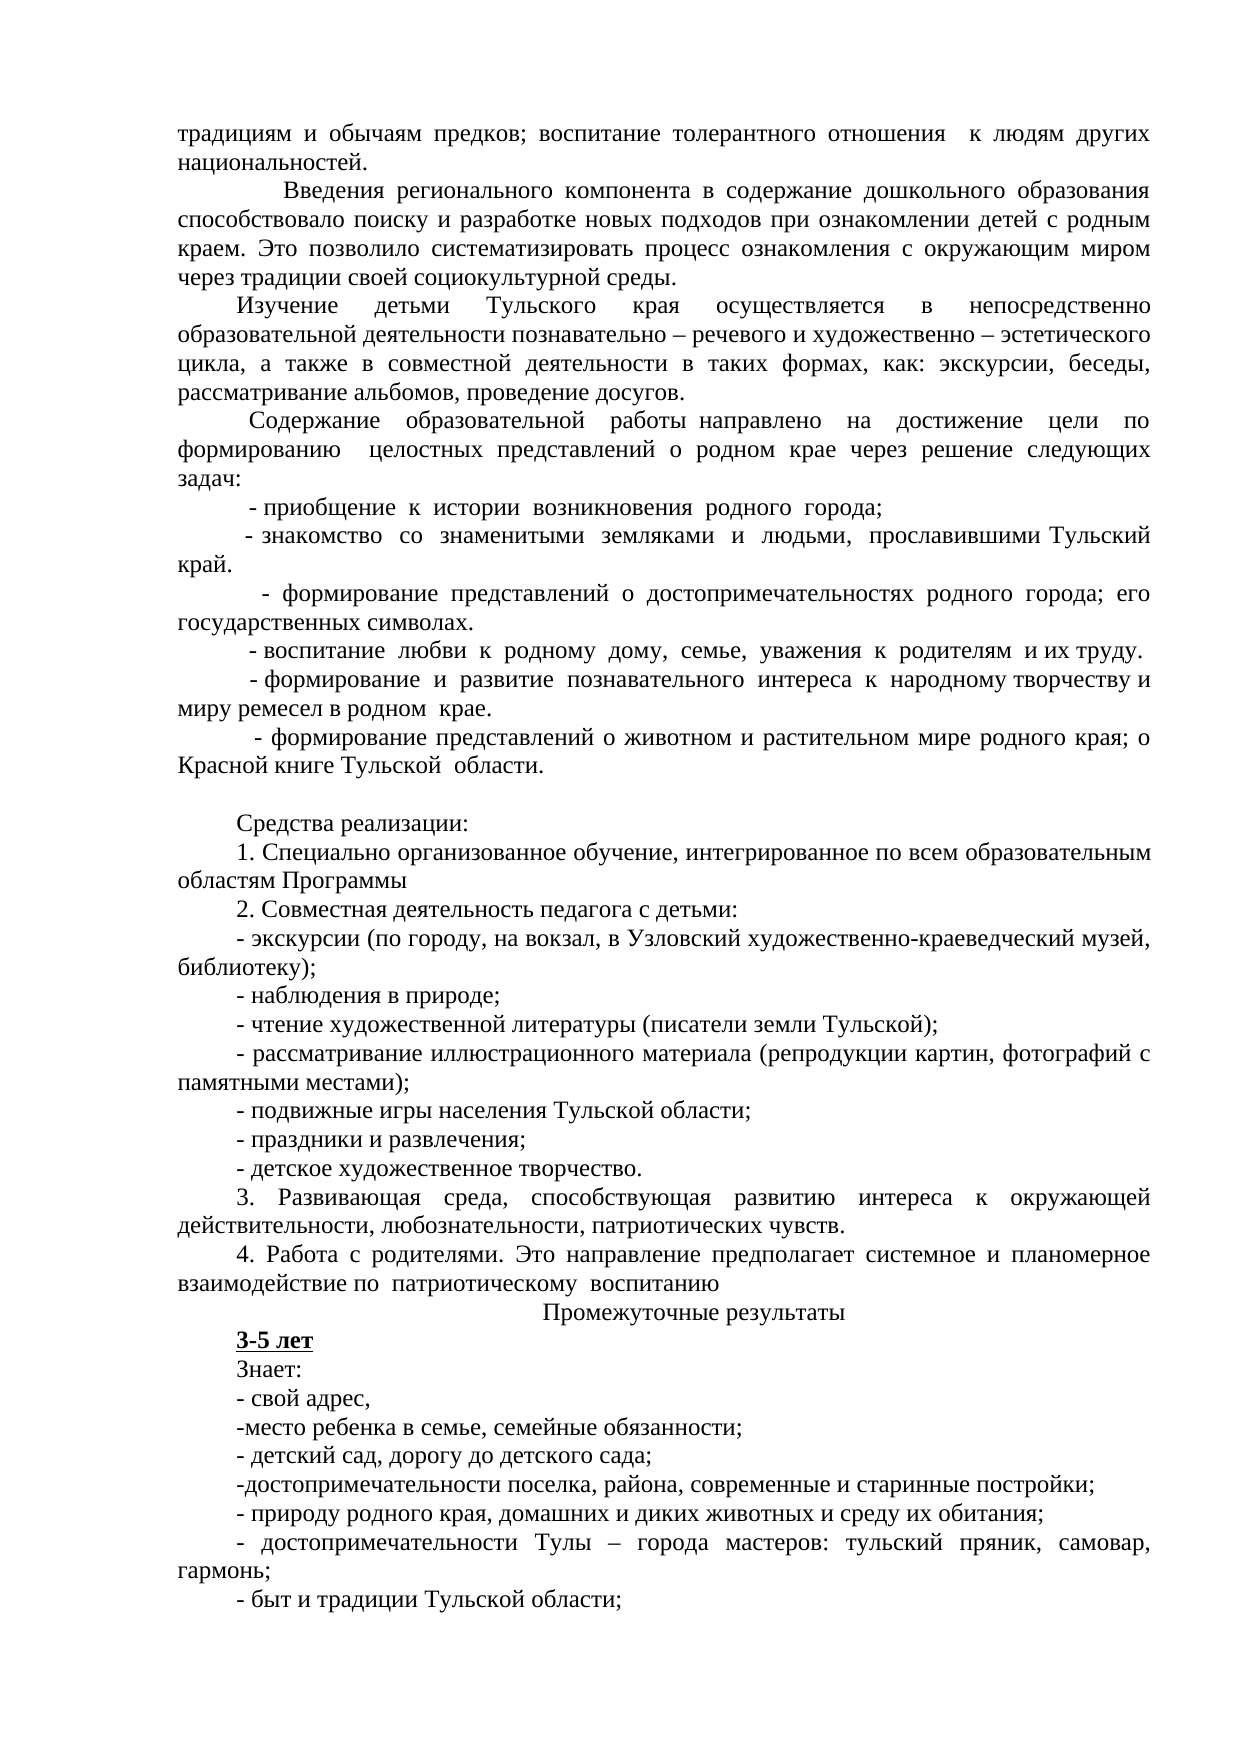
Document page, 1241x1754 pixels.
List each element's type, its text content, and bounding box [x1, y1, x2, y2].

text - праздники и развлечения; [177, 1124, 1152, 1153]
text - детское художественное творчество. [177, 1153, 1152, 1182]
text Изучение детьми Тульского края осуществляется в непосредственно образовательной деятельности познавательно – речевого и художественно – эстетического цикла, а также в совместной деятельности в таких формах, как: экскурсии, беседы, рассматривание альбомов, проведение досугов. [177, 291, 1152, 406]
text 4. Работа с родителями. Это направление предполагает системное и планомерное взаимодействие по патриотическому воспитанию [177, 1239, 1152, 1297]
text - детский сад, дорогу до детского сада; [177, 1441, 1152, 1469]
text 2. Совместная деятельность педагога с детьми: [177, 894, 1152, 923]
text - рассматривание иллюстрационного материала (репродукции картин, фотографий с памятными местами); [177, 1038, 1152, 1096]
text Промежуточные результаты [177, 1297, 1152, 1326]
text Знает: [177, 1354, 1152, 1383]
text - подвижные игры населения Тульской области; [177, 1096, 1152, 1124]
text Содержание образовательной работы направлено на достижение цели по формированию целостных представлений о родном крае через решение следующих задач: [177, 406, 1152, 492]
text Введения регионального компонента в содержание дошкольного образования способствовало поиску и разработке новых подходов при ознакомлении детей с родным краем. Это позволило систематизировать процесс ознакомления с окружающим миром через традиции своей социокультурной среды. [177, 176, 1152, 291]
text - приобщение к истории возникновения родного города; [177, 492, 1152, 521]
text 3-5 лет [177, 1326, 1152, 1354]
text - экскурсии (по городу, на вокзал, в Узловский художественно-краеведческий музей, библиотеку); [177, 923, 1152, 981]
text -место ребенка в семье, семейные обязанности; [177, 1412, 1152, 1441]
text - достопримечательности Тулы – города мастеров: тульский пряник, самовар, гармонь; [177, 1527, 1152, 1584]
text - воспитание любви к родному дому, семье, уважения к родителям и их труду. [177, 636, 1152, 664]
text 1. Специально организованное обучение, интегрированное по всем образовательным областям Программы [177, 837, 1152, 894]
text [177, 118, 1152, 176]
text - формирование представлений о достопримечательностях родного города; его государственных символах. [177, 578, 1152, 636]
text - свой адрес, [177, 1383, 1152, 1412]
text - наблюдения в природе; [177, 981, 1152, 1009]
text - чтение художественной литературы (писатели земли Тульской); [177, 1009, 1152, 1038]
text - формирование и развитие познавательного интереса к народному творчеству и миру ремесел в родном крае. [177, 664, 1152, 722]
text - быт и традиции Тульской области; [177, 1584, 1152, 1613]
text 3. Развивающая среда, способствующая развитию интереса к окружающей действительности, любознательности, патриотических чувств. [177, 1182, 1152, 1239]
text - природу родного края, домашних и диких животных и среду их обитания; [177, 1498, 1152, 1527]
text - знакомство со знаменитыми земляками и людьми, прославившими Тульский край. [177, 521, 1152, 578]
text Средства реализации: [177, 808, 1152, 837]
text -достопримечательности поселка, района, современные и старинные постройки; [177, 1469, 1152, 1498]
text - формирование представлений о животном и растительном мире родного края; о Красной книге Тульской области. [177, 722, 1152, 779]
